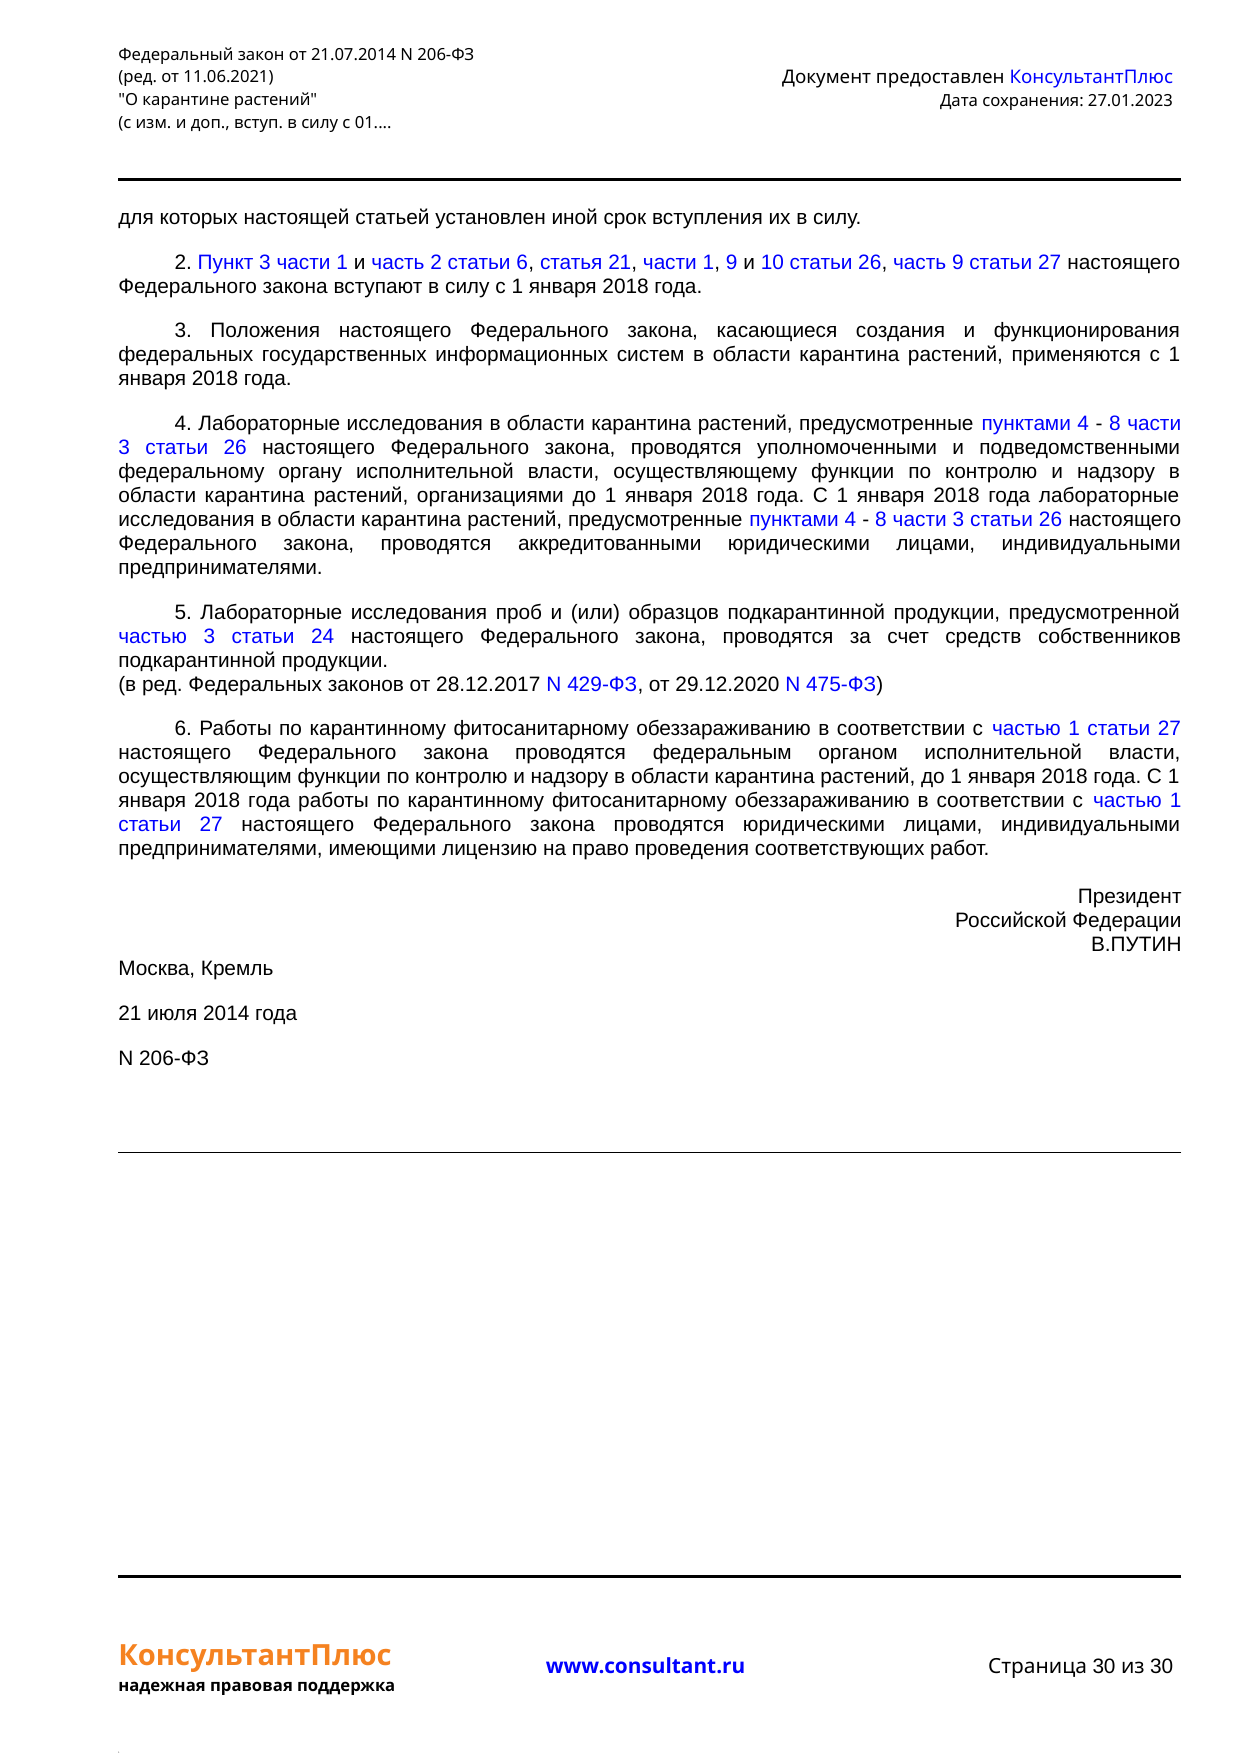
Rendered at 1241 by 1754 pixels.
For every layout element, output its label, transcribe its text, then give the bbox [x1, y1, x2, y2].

text (в ред. Федеральных законов от 28.12.2017 N 429-ФЗ, от 29.12.2020 N 475-ФЗ) [118, 671, 1181, 695]
text 3. Положения настоящего Федерального закона, касающиеся создания и функционирования федеральных государственных информационных систем в области карантина растений, применяются с 1 января 2018 года. [118, 318, 1181, 390]
text Президент [118, 884, 1181, 908]
text 4. Лабораторные исследования в области карантина растений, предусмотренные пунктами 4 - 8 части 3 статьи 26 настоящего Федерального закона, проводятся уполномоченными и подведомственными федеральному органу исполнительной власти, осуществляющему функции по контролю и надзору в области карантина растений, организациями до 1 января 2018 года. С 1 января 2018 года лабораторные исследования в области карантина растений, предусмотренные пунктами 4 - 8 части 3 статьи 26 настоящего Федерального закона, проводятся аккредитованными юридическими лицами, индивидуальными предпринимателями. [118, 411, 1181, 579]
text N 206-ФЗ [118, 1045, 1181, 1069]
text 5. Лабораторные исследования проб и (или) образцов подкарантинной продукции, предусмотренной частью 3 статьи 24 настоящего Федерального закона, проводятся за счет средств собственников подкарантинной продукции. [118, 599, 1181, 671]
text Российской Федерации [118, 908, 1181, 932]
text В.ПУТИН [118, 932, 1181, 956]
text 21 июля 2014 года [118, 1001, 1181, 1024]
text Москва, Кремль [118, 956, 1181, 980]
text 2. Пункт 3 части 1 и часть 2 статьи 6, статья 21, части 1, 9 и 10 статьи 26, часть 9 статьи 27 настоящего Федерального закона вступают в силу с 1 января 2018 года. [118, 249, 1181, 297]
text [118, 205, 1181, 229]
text 6. Работы по карантинному фитосанитарному обеззараживанию в соответствии с частью 1 статьи 27 настоящего Федерального закона проводятся федеральным органом исполнительной власти, осуществляющим функции по контролю и надзору в области карантина растений, до 1 января 2018 года. С 1 января 2018 года работы по карантинному фитосанитарному обеззараживанию в соответствии с частью 1 статьи 27 настоящего Федерального закона проводятся юридическими лицами, индивидуальными предпринимателями, имеющими лицензию на право проведения соответствующих работ. [118, 716, 1181, 860]
